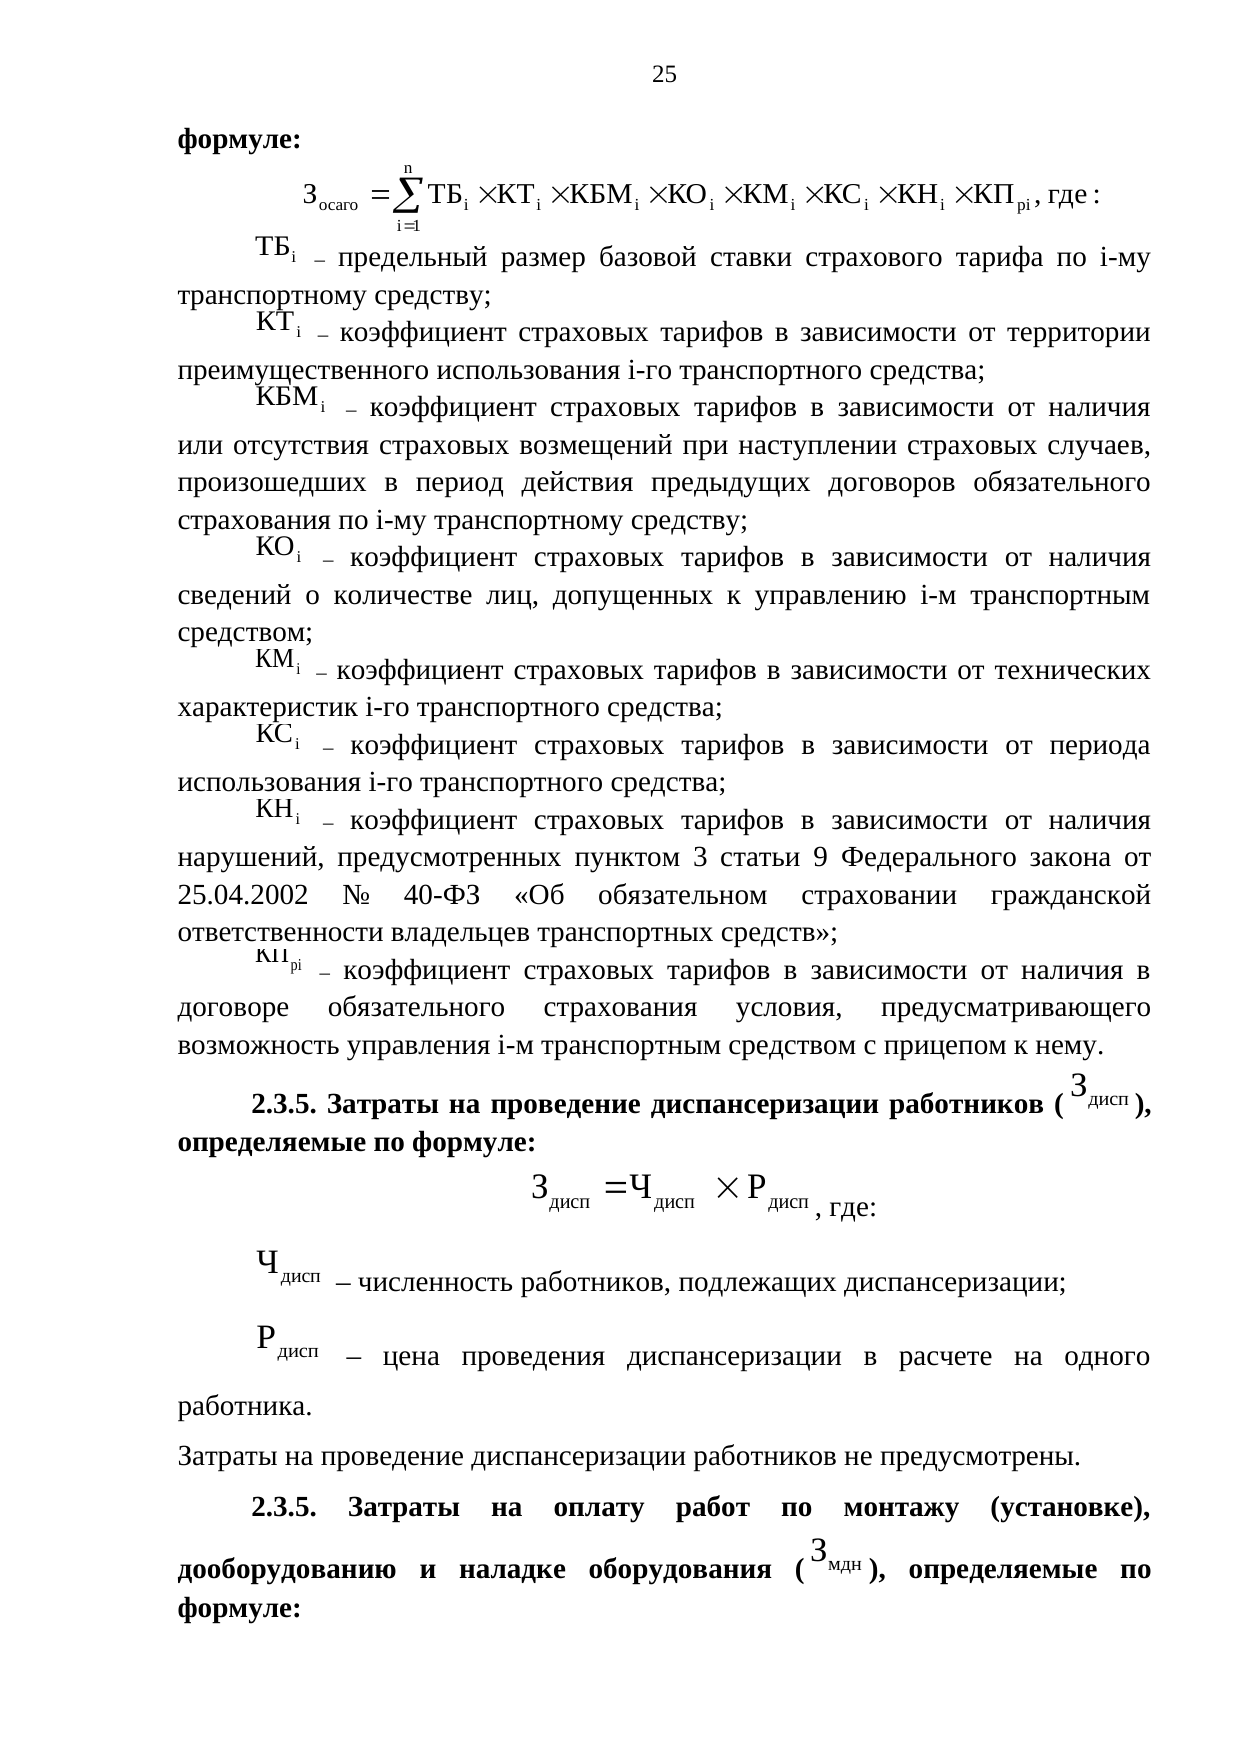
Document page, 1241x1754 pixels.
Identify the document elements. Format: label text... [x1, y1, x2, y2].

text – цена проведения диспансеризации в расчете на одного работника. [177, 1314, 1152, 1422]
text , где: [177, 1163, 1152, 1223]
text 2.3.5. Затраты на проведение диспансеризации работников (), определяемые по формуле: [177, 1062, 1152, 1158]
text – коэффициент страховых тарифов в зависимости от технических характеристик i-го транспортного средства; [177, 649, 1152, 724]
text 2.3.5. Затраты на оплату работ по монтажу (установке), дооборудованию и наладке оборудования (), определяемые по формуле: [177, 1489, 1152, 1623]
text – коэффициент страховых тарифов в зависимости от периода использования i-го транспортного средства; [177, 724, 1152, 799]
text – коэффициент страховых тарифов в зависимости от наличия в договоре обязательного страхования условия, предусматривающего возможность управления i-м транспортным средством с прицепом к нему. [177, 949, 1152, 1062]
text – коэффициент страховых тарифов в зависимости от наличия или отсутствия страховых возмещений при наступлении страховых случаев, произошедших в период действия предыдущих договоров обязательного страхования по i-му транспортному средству; [177, 387, 1152, 537]
text – коэффициент страховых тарифов в зависимости от наличия нарушений, предусмотренных пунктом 3 статьи 9 Федерального закона от 25.04.2002 № 40-ФЗ «Об обязательном страховании гражданской ответственности владельцев транспортных средств»; [177, 799, 1152, 949]
text – коэффициент страховых тарифов в зависимости от наличия сведений о количестве лиц, допущенных к управлению i-м транспортным средством; [177, 537, 1152, 649]
text – численность работников, подлежащих диспансеризации; [177, 1240, 1152, 1297]
text – предельный размер базовой ставки страхового тарифа по i-му транспортному средству; [177, 237, 1152, 312]
text Затраты на проведение диспансеризации работников не предусмотрены. [177, 1438, 1152, 1472]
text – коэффициент страховых тарифов в зависимости от территории преимущественного использования i-го транспортного средства; [177, 312, 1152, 387]
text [177, 118, 1152, 156]
